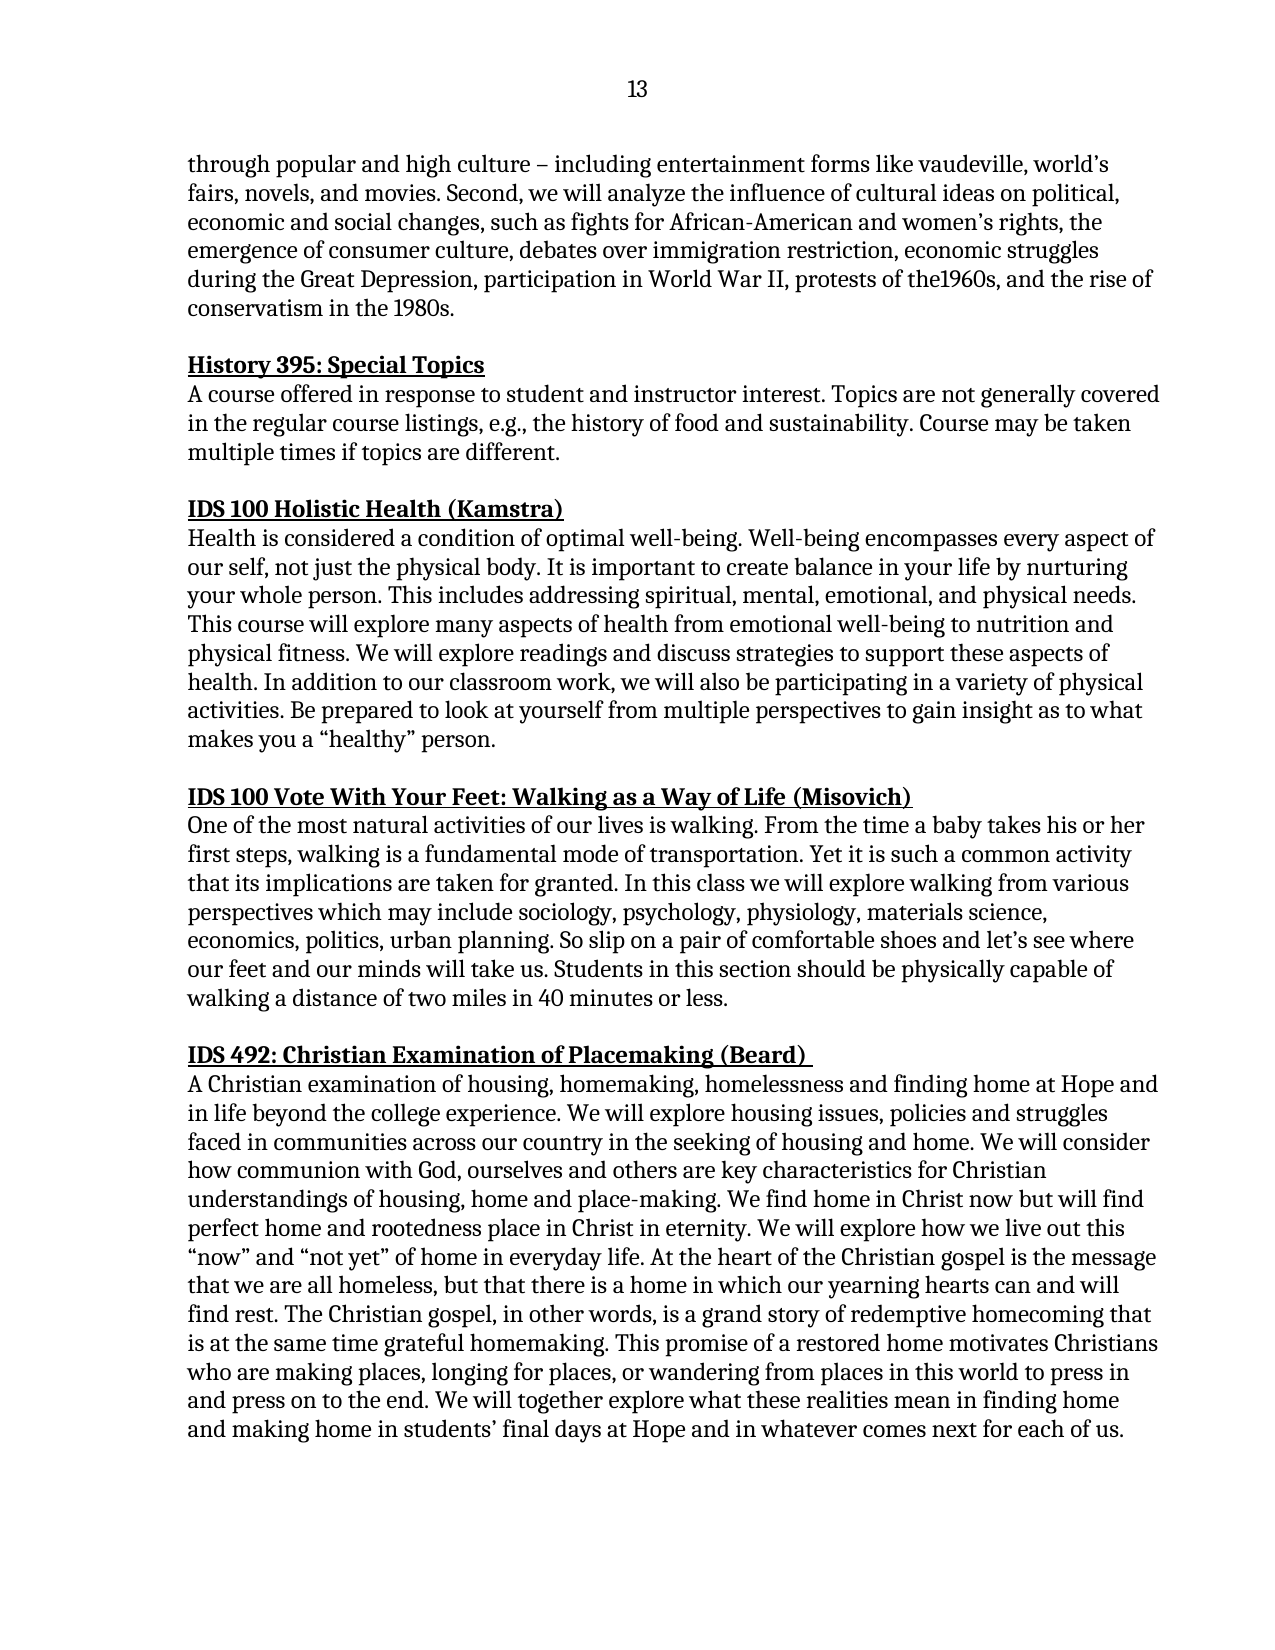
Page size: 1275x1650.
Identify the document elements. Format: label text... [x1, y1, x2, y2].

text A Christian examination of housing, homemaking, homelessness and finding home at Hope and in life beyond the college experience. We will explore housing issues, policies and struggles faced in communities across our country in the seeking of housing and home. We will consider how communion with God, ourselves and others are key characteristics for Christian understandings of housing, home and place-making. We find home in Christ now but will find perfect home and rootedness place in Christ in eternity. We will explore how we live out this “now” and “not yet” of home in everyday life. At the heart of the Christian gospel is the message that we are all homeless, but that there is a home in which our yearning hearts can and will find rest. The Christian gospel, in other words, is a grand story of redemptive homecoming that is at the same time grateful homemaking. This promise of a restored home motivates Christians who are making places, longing for places, or wandering from places in this world to press in and press on to the end. We will together explore what these realities mean in finding home and making home in students’ final days at Hope and in whatever comes next for each of us. [187, 1070, 1162, 1444]
text Health is considered a condition of optimal well-being. Well-being encompasses every aspect of our self, not just the physical body. It is important to create balance in your life by nurturing your whole person. This includes addressing spiritual, mental, emotional, and physical needs. This course will explore many aspects of health from emotional well-being to nutrition and physical fitness. We will explore readings and discuss strategies to support these aspects of health. In addition to our classroom work, we will also be participating in a variety of physical activities. Be prepared to look at yourself from multiple perspectives to gain insight as to what makes you a “healthy” person. [187, 524, 1162, 754]
text IDS 492: Christian Examination of Placemaking (Beard) [187, 1041, 1162, 1070]
text IDS 100 Holistic Health (Kamstra) [187, 495, 1162, 524]
text IDS 100 Vote With Your Feet: Walking as a Way of Life (Misovich) [187, 782, 1162, 811]
text History 395: Special Topics [187, 351, 1162, 380]
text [187, 150, 1162, 322]
text A course offered in response to student and instructor interest. Topics are not generally covered in the regular course listings, e.g., the history of food and sustainability. Course may be taken multiple times if topics are different. [187, 380, 1162, 466]
text One of the most natural activities of our lives is walking. From the time a baby takes his or her first steps, walking is a fundamental mode of transportation. Yet it is such a common activity that its implications are taken for granted. In this class we will explore walking from various perspectives which may include sociology, psychology, physiology, materials science, economics, politics, urban planning. So slip on a pair of comfortable shoes and let’s see where our feet and our minds will take us. Students in this section should be physically capable of walking a distance of two miles in 40 minutes or less. [187, 811, 1162, 1012]
